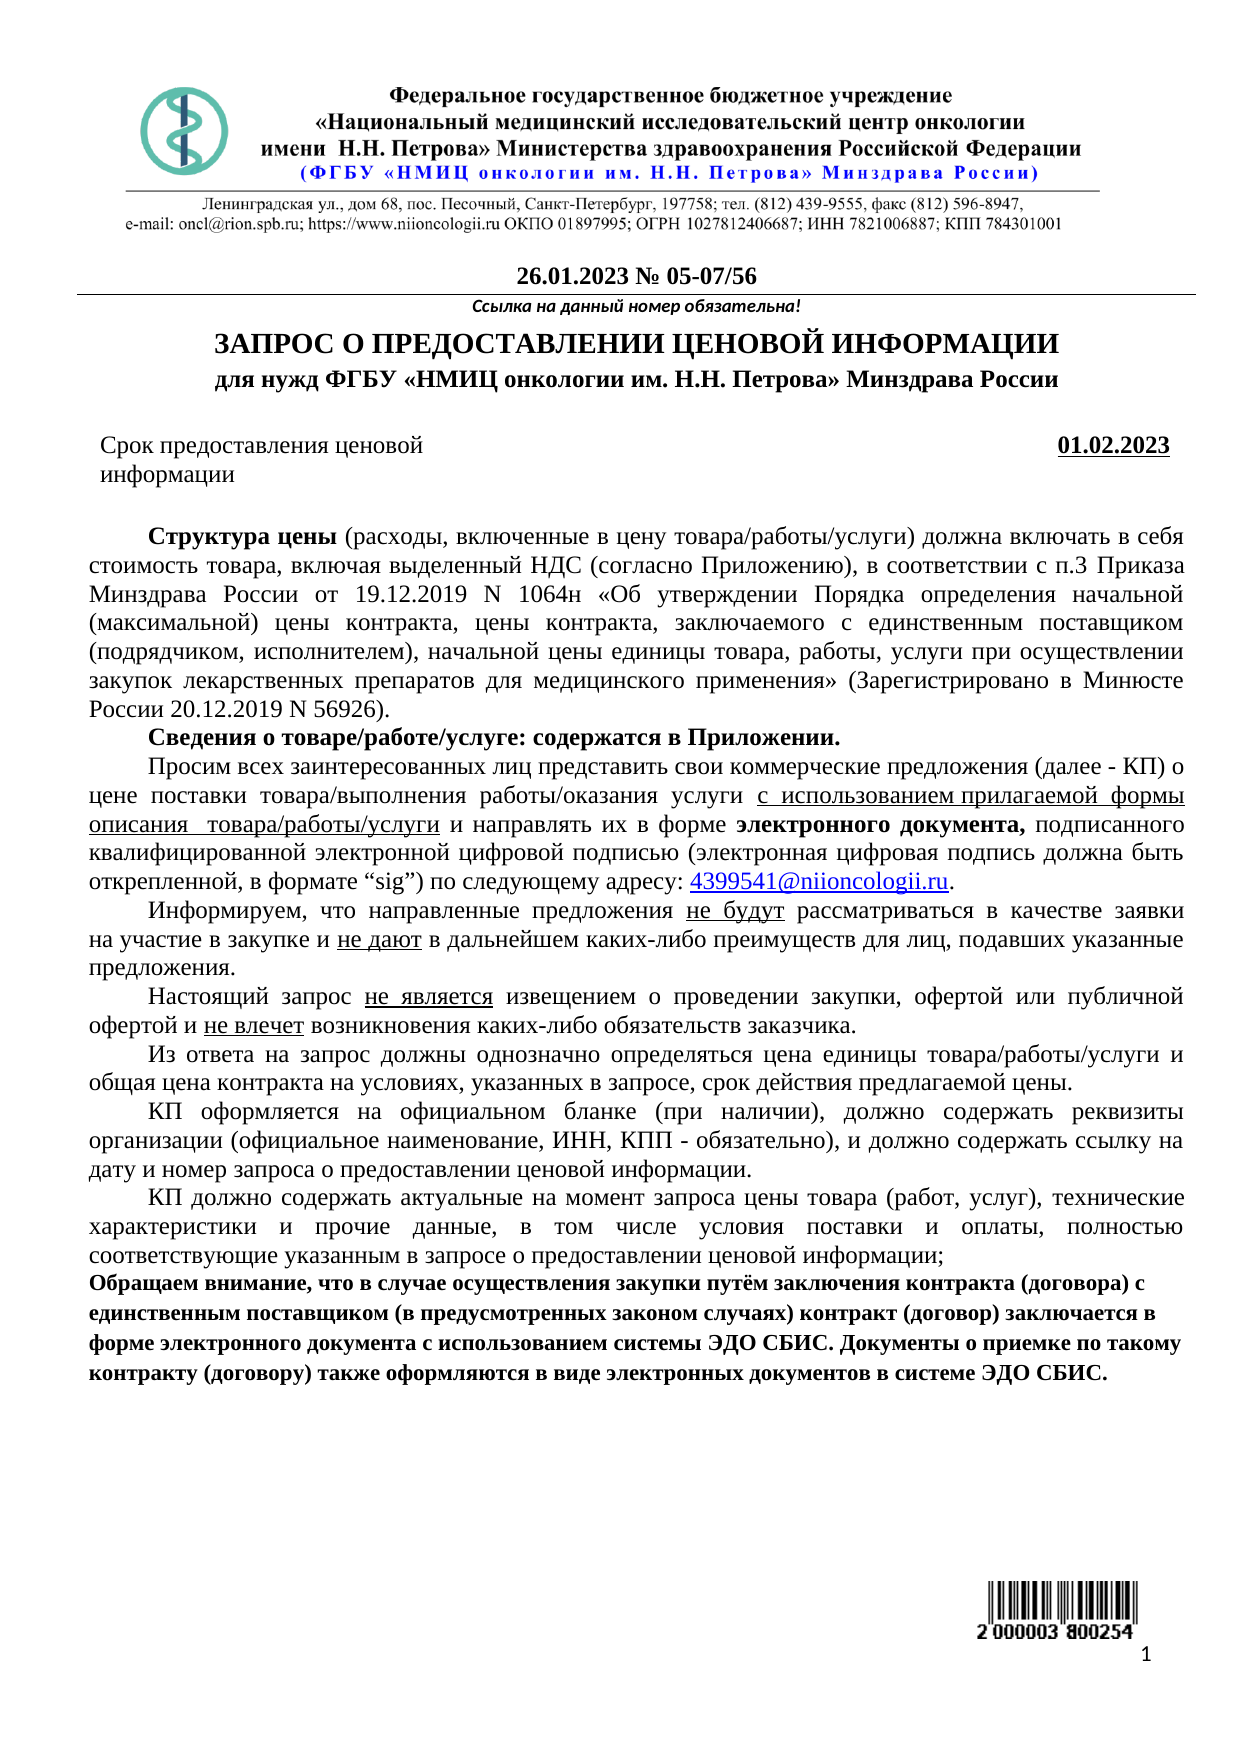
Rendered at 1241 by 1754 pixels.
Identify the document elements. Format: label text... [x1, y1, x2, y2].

table_cell Ссылка на данный номер обязательна! [77, 295, 1196, 326]
table_cell Обращаем внимание, что в случае осуществления закупки путём заключения контракта (договора) с единственным поставщиком (в предусмотренных законом случаях) контракт (договор) заключается в форме электронного документа с использованием системы ЭДО СБИС. Документы о приемке по такому контракту (договору) также оформляются в виде электронных документов в системе ЭДО СБИС. [77, 1269, 1196, 1389]
picture [125, 87, 1100, 233]
table_header 26.01.2023 № 05-07/56 [77, 261, 1196, 293]
picture [973, 1581, 1152, 1639]
table_cell Запрос о предоставлении ценовой информации для нужд ФГБУ «НМИЦ онкологии им. Н.Н. Петрова» Минздрава России Структура цены (расходы, включенные в цену товара/работы/услуги) должна включать в себя стоимость товара, включая выделенный НДС (согласно Приложению), в соответствии с п.3 Приказа Минздрава России от 19.12.2019 N 1064н «Об утверждении Порядка определения начальной (максимальной) цены контракта, цены контракта, заключаемого с единственным поставщиком (подрядчиком, исполнителем), начальной цены единицы товара, работы, услуги при осуществлении закупок лекарственных препаратов для медицинского применения» (Зарегистрировано в Минюсте России 20.12.2019 N 56926). Сведения о товаре/работе/услуге: содержатся в Приложении. Просим всех заинтересованных лиц представить свои коммерческие предложения (далее - КП) о цене поставки товара/выполнения работы/оказания услуги с использованием прилагаемой формы описания товара/работы/услуги и направлять их в форме электронного документа, подписанного квалифицированной электронной цифровой подписью (электронная цифровая подпись должна быть открепленной, в формате “sig”) по следующему адресу: 4399541@niioncologii.ru. Информируем, что направленные предложения не будут рассматриваться в качестве заявки на участие в закупке и не дают в дальнейшем каких-либо преимуществ для лиц, подавших указанные предложения. Настоящий запрос не является извещением о проведении закупки, офертой или публичной офертой и не влечет возникновения каких-либо обязательств заказчика. Из ответа на запрос должны однозначно определяться цена единицы товара/работы/услуги и общая цена контракта на условиях, указанных в запросе, срок действия предлагаемой цены. КП оформляется на официальном бланке (при наличии), должно содержать реквизиты организации (официальное наименование, ИНН, КПП - обязательно), и должно содержать ссылку на дату и номер запроса о предоставлении ценовой информации. КП должно содержать актуальные на момент запроса цены товара (работ, услуг), технические характеристики и прочие данные, в том числе условия поставки и оплаты, полностью соответствующие указанным в запросе о предоставлении ценовой информации; [77, 326, 1196, 1269]
